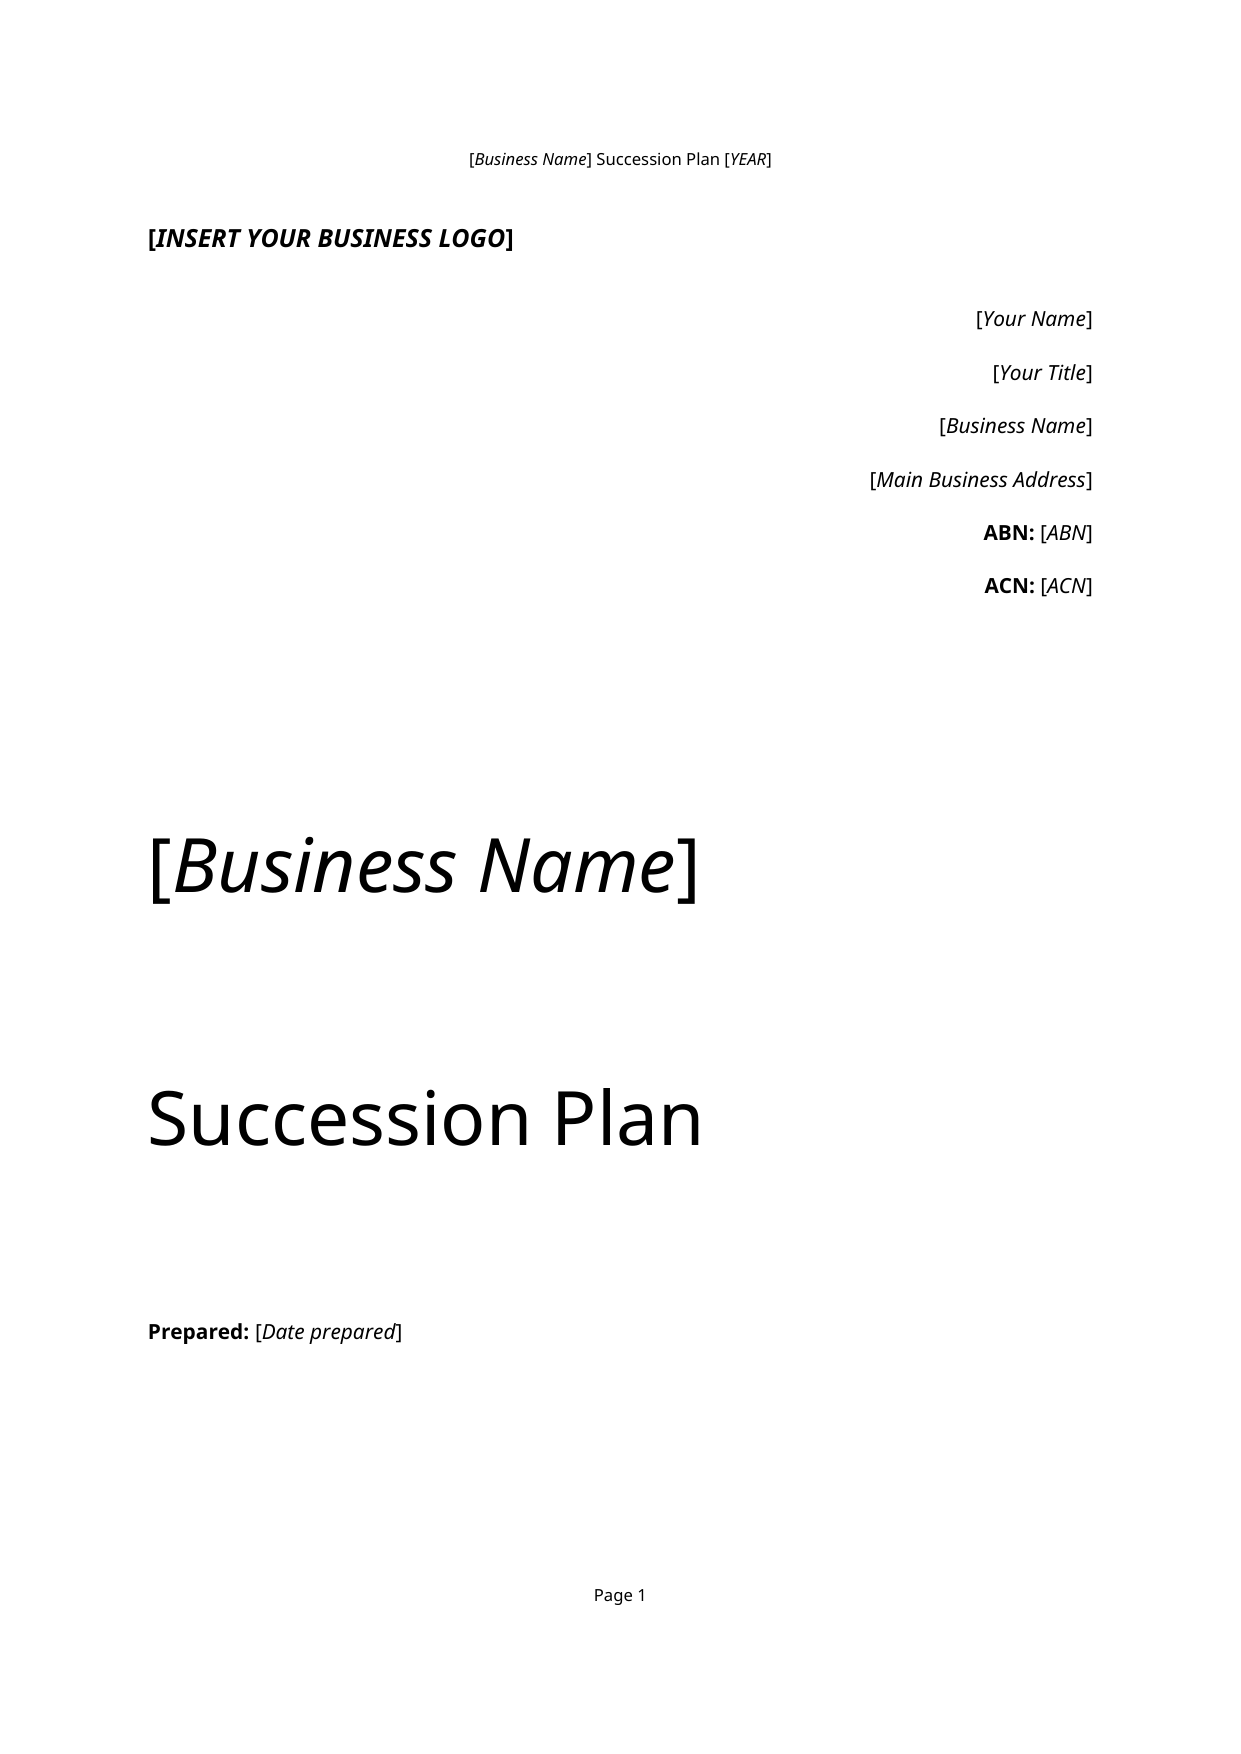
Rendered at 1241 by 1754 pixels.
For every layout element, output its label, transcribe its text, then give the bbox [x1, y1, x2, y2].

text [Your Name] [148, 304, 1092, 333]
text ACN: [ACN] [148, 572, 1092, 600]
text Prepared: [Date prepared] [148, 1317, 1092, 1345]
text Succession Plan [148, 1065, 1092, 1167]
text ABN: [ABN] [148, 518, 1092, 547]
text [Business Name] [148, 813, 1092, 915]
text [Business Name] [148, 411, 1092, 440]
text [INSERT YOUR BUSINESS LOGO] [148, 220, 1092, 254]
text [Your Title] [148, 358, 1092, 386]
text [Main Business Address] [148, 465, 1092, 493]
